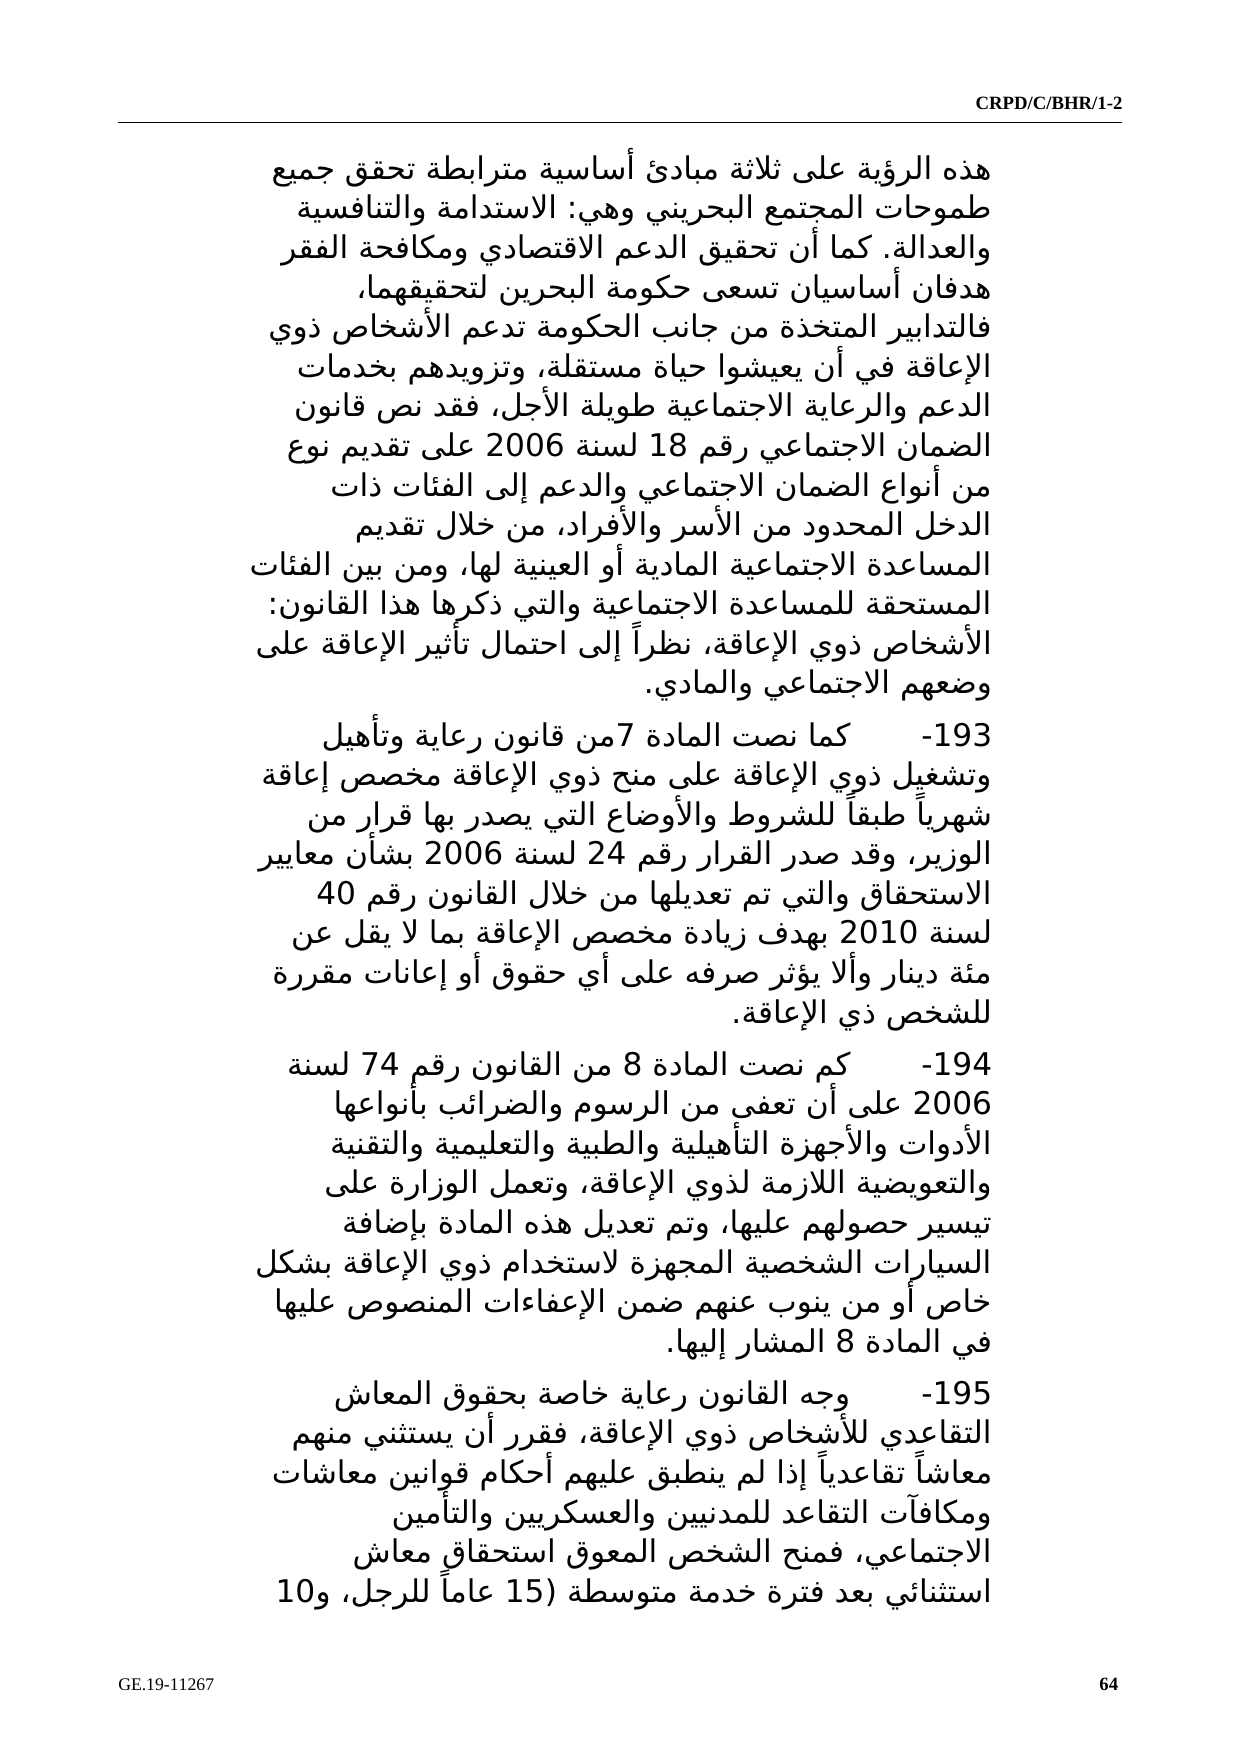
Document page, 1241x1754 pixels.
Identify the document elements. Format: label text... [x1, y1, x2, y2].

text 194- كم نصت المادة 8 من القانون رقم 74 لسنة 2006 على أن تعفى من الرسوم والضرائب بأنواعها الأدوات والأجهزة التأهيلية والطبية والتعليمية والتقنية والتعويضية اللازمة لذوي الإعاقة، وتعمل الوزارة على تيسير حصولهم عليها، وتم تعديل هذه المادة بإضافة السيارات الشخصية المجهزة لاستخدام ذوي الإعاقة بشكل خاص أو من ينوب عنهم ضمن الإعفاءات المنصوص عليها في المادة 8 المشار إليها. [248, 1043, 992, 1360]
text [248, 148, 992, 702]
text 193- كما نصت المادة 7من قانون رعاية وتأهيل وتشغيل ذوي الإعاقة على منح ذوي الإعاقة مخصص إعاقة شهرياً طبقاً للشروط والأوضاع التي يصدر بها قرار من الوزير، وقد صدر القرار رقم 24 لسنة 2006 بشأن معايير الاستحقاق والتي تم تعديلها من خلال القانون رقم 40 لسنة 2010 بهدف زيادة مخصص الإعاقة بما لا يقل عن مئة دينار وألا يؤثر صرفه على أي حقوق أو إعانات مقررة للشخص ذي الإعاقة. [248, 714, 992, 1031]
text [248, 1373, 992, 1610]
